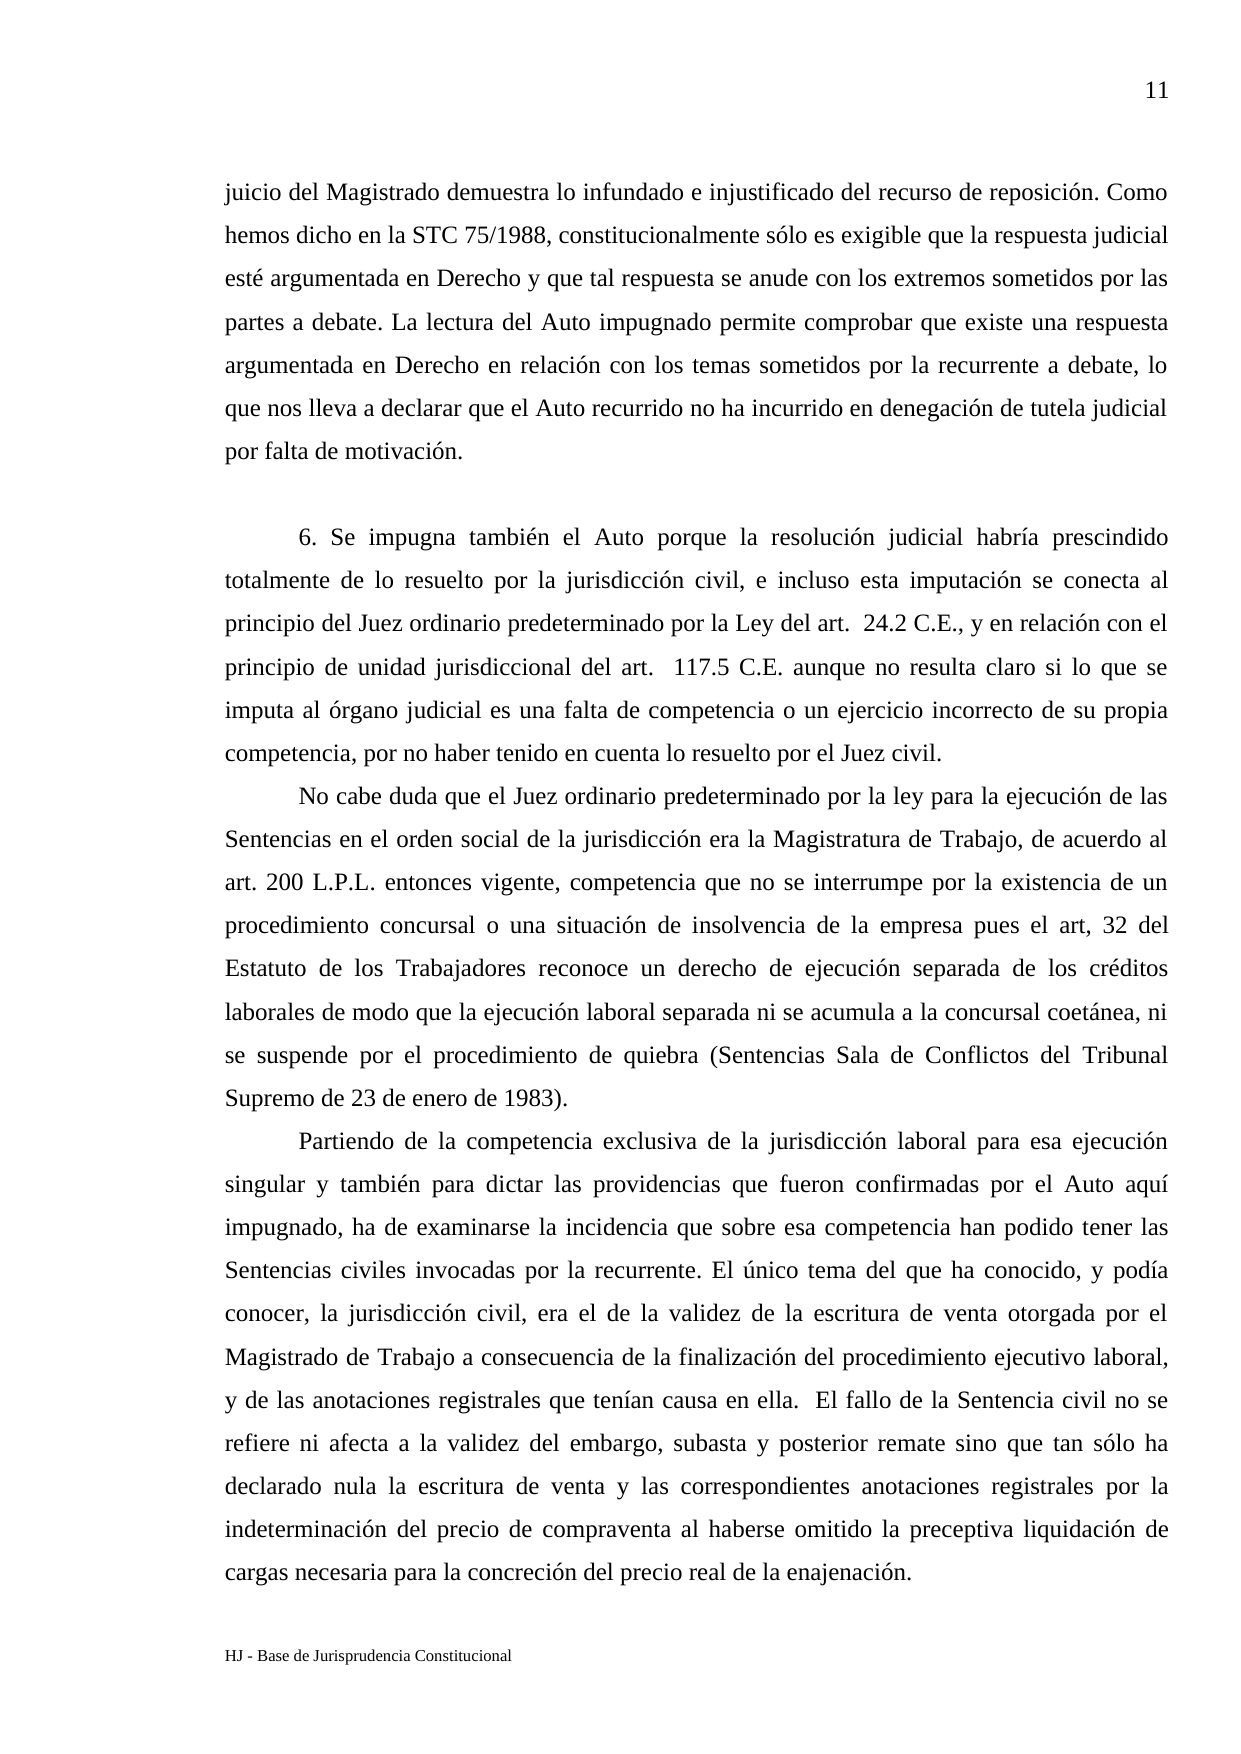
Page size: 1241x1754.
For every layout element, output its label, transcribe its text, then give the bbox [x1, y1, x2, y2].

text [224, 177, 1169, 465]
text Partiendo de la competencia exclusiva de la jurisdicción laboral para esa ejecución singular y también para dictar las providencias que fueron confirmadas por el Auto aquí impugnado, ha de examinarse la incidencia que sobre esa competencia han podido tener las Sentencias civiles invocadas por la recurrente. El único tema del que ha conocido, y podía conocer, la jurisdicción civil, era el de la validez de la escritura de venta otorgada por el Magistrado de Trabajo a consecuencia de la finalización del procedimiento ejecutivo laboral, y de las anotaciones registrales que tenían causa en ella. El fallo de la Sentencia civil no se refiere ni afecta a la validez del embargo, subasta y posterior remate sino que tan sólo ha declarado nula la escritura de venta y las correspondientes anotaciones registrales por la indeterminación del precio de compraventa al haberse omitido la preceptiva liquidación de cargas necesaria para la concreción del precio real de la enajenación. [224, 1126, 1169, 1586]
text No cabe duda que el Juez ordinario predeterminado por la ley para la ejecución de las Sentencias en el orden social de la jurisdicción era la Magistratura de Trabajo, de acuerdo al art. 200 L.P.L. entonces vigente, competencia que no se interrumpe por la existencia de un procedimiento concursal o una situación de insolvencia de la empresa pues el art, 32 del Estatuto de los Trabajadores reconoce un derecho de ejecución separada de los créditos laborales de modo que la ejecución laboral separada ni se acumula a la concursal coetánea, ni se suspende por el procedimiento de quiebra (Sentencias Sala de Conflictos del Tribunal Supremo de 23 de enero de 1983). [224, 781, 1169, 1112]
text 6. Se impugna también el Auto porque la resolución judicial habría prescindido totalmente de lo resuelto por la jurisdicción civil, e incluso esta imputación se conecta al principio del Juez ordinario predeterminado por la Ley del art. 24.2 C.E., y en relación con el principio de unidad jurisdiccional del art. 117.5 C.E. aunque no resulta claro si lo que se imputa al órgano judicial es una falta de competencia o un ejercicio incorrecto de su propia competencia, por no haber tenido en cuenta lo resuelto por el Juez civil. [224, 522, 1169, 767]
